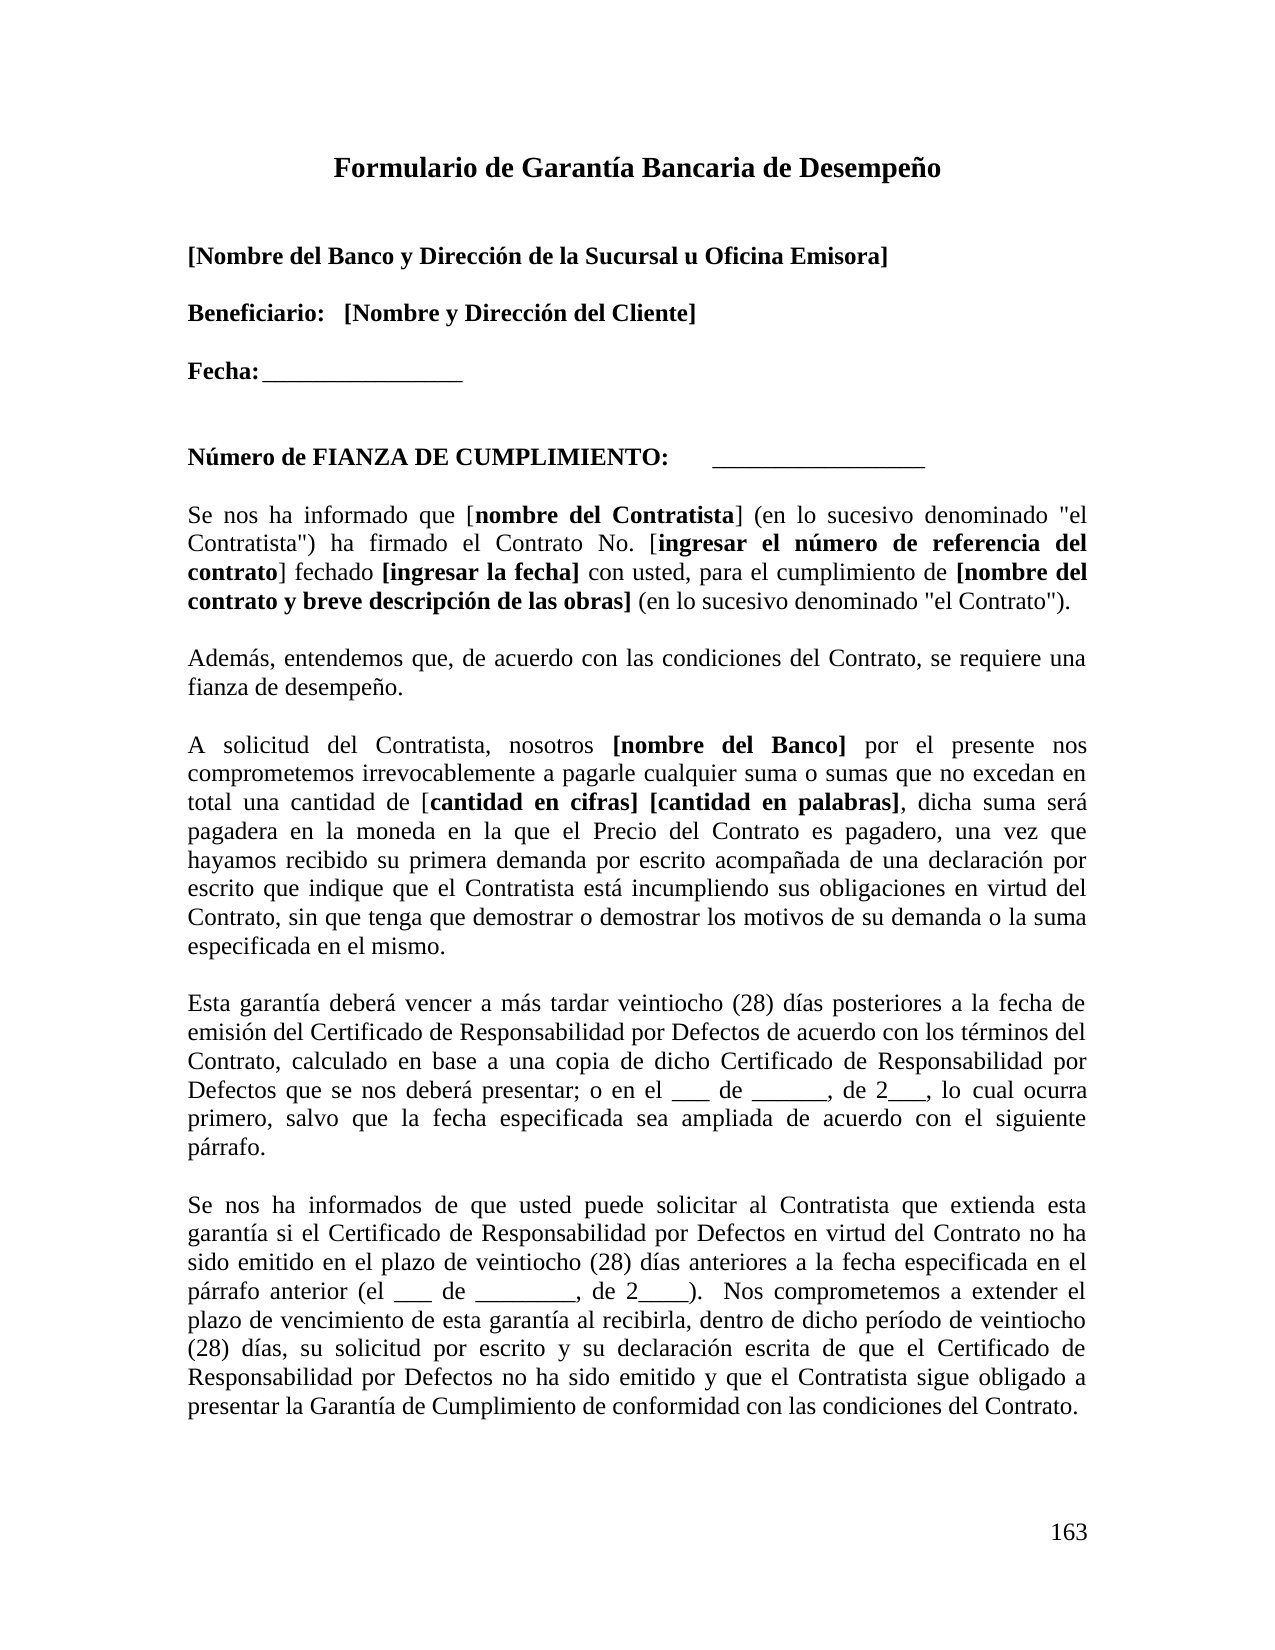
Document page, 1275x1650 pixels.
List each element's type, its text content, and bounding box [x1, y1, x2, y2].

text Número de FIANZA DE CUMPLIMIENTO: _________________ [187, 442, 1087, 471]
text Se nos ha informado que [nombre del Contratista] (en lo sucesivo denominado "el Contratista") ha firmado el Contrato No. [ingresar el número de referencia del contrato] fechado [ingresar la fecha] con usted, para el cumplimiento de [nombre del contrato y breve descripción de las obras] (en lo sucesivo denominado "el Contrato"). [187, 500, 1087, 615]
text Esta garantía deberá vencer a más tardar veintiocho (28) días posteriores a la fecha de emisión del Certificado de Responsabilidad por Defectos de acuerdo con los términos del Contrato, calculado en base a una copia de dicho Certificado de Responsabilidad por Defectos que se nos deberá presentar; o en el ___ de ______, de 2___, lo cual ocurra primero, salvo que la fecha especificada sea ampliada de acuerdo con el siguiente párrafo. [187, 988, 1087, 1161]
text Fecha: ________________ [187, 356, 1087, 385]
text Además, entendemos que, de acuerdo con las condiciones del Contrato, se requiere una fianza de desempeño. [187, 643, 1087, 701]
text A solicitud del Contratista, nosotros [nombre del Banco] por el presente nos comprometemos irrevocablemente a pagarle cualquier suma o sumas que no excedan en total una cantidad de [cantidad en cifras] [cantidad en palabras], dicha suma será pagadera en la moneda en la que el Precio del Contrato es pagadero, una vez que hayamos recibido su primera demanda por escrito acompañada de una declaración por escrito que indique que el Contratista está incumpliendo sus obligaciones en virtud del Contrato, sin que tenga que demostrar o demostrar los motivos de su demanda o la suma especificada en el mismo. [187, 730, 1087, 960]
text Beneficiario: [Nombre y Dirección del Cliente] [187, 298, 1087, 327]
subtitle Formulario de Garantía Bancaria de Desempeño [187, 150, 1087, 183]
text [Nombre del Banco y Dirección de la Sucursal u Oficina Emisora] [187, 241, 1087, 270]
text Se nos ha informados de que usted puede solicitar al Contratista que extienda esta garantía si el Certificado de Responsabilidad por Defectos en virtud del Contrato no ha sido emitido en el plazo de veintiocho (28) días anteriores a la fecha especificada en el párrafo anterior (el ___ de ________, de 2____). Nos comprometemos a extender el plazo de vencimiento de esta garantía al recibirla, dentro de dicho período de veintiocho (28) días, su solicitud por escrito y su declaración escrita de que el Certificado de Responsabilidad por Defectos no ha sido emitido y que el Contratista sigue obligado a presentar la Garantía de Cumplimiento de conformidad con las condiciones del Contrato. [187, 1190, 1087, 1420]
